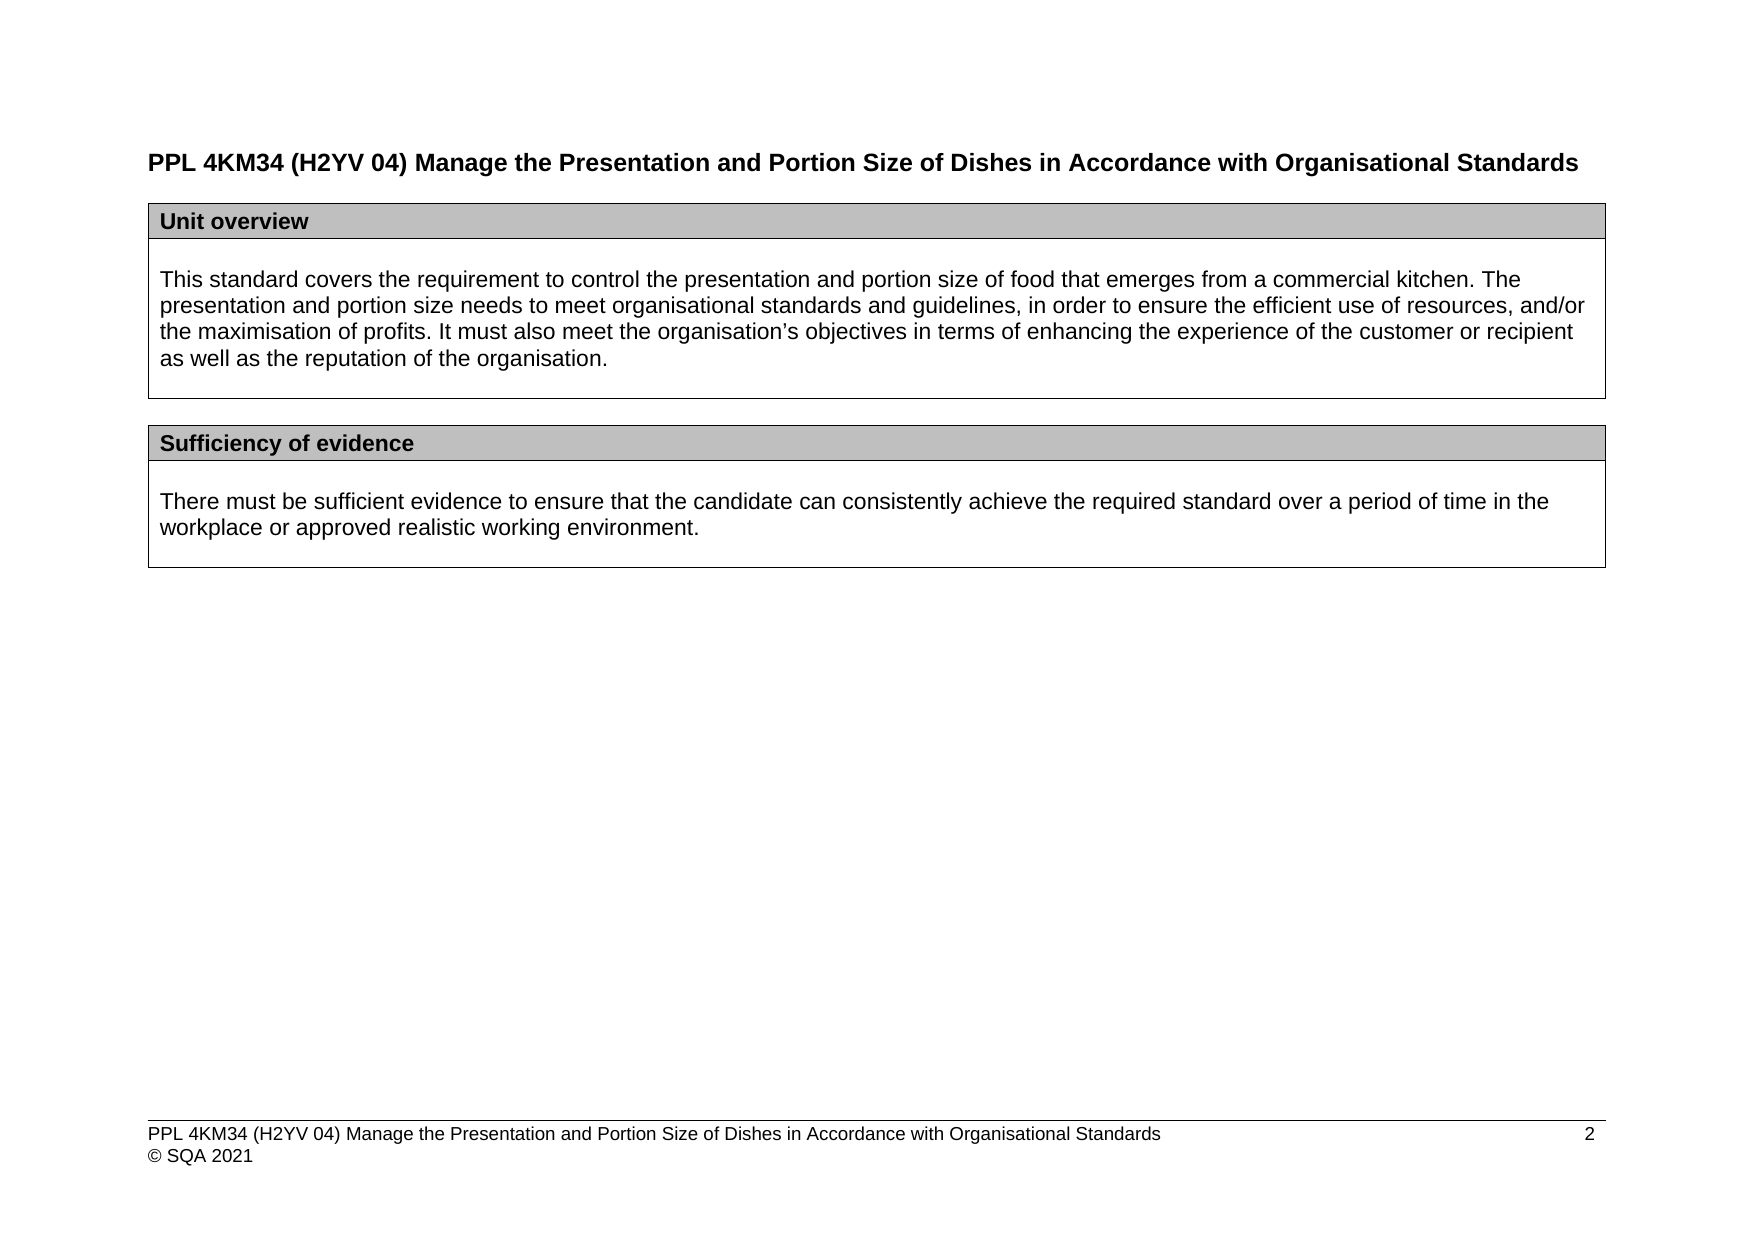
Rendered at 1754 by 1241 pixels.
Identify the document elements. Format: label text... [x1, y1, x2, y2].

table_cell There must be sufficient evidence to ensure that the candidate can consistently achieve the required standard over a period of time in the workplace or approved realistic working environment. [149, 461, 1605, 567]
table_cell This standard covers the requirement to control the presentation and portion size of food that emerges from a commercial kitchen. The presentation and portion size needs to meet organisational standards and guidelines, in order to ensure the efficient use of resources, and/or the maximisation of profits. It must also meet the organisation’s objectives in terms of enhancing the experience of the customer or recipient as well as the reputation of the organisation. [149, 239, 1605, 397]
table_header Sufficiency of evidence [149, 426, 1605, 460]
title PPL 4KM34 (H2YV 04) Manage the Presentation and Portion Size of Dishes in Accordance with Organisational Standards [148, 148, 1606, 176]
table_header Unit overview [149, 204, 1605, 238]
